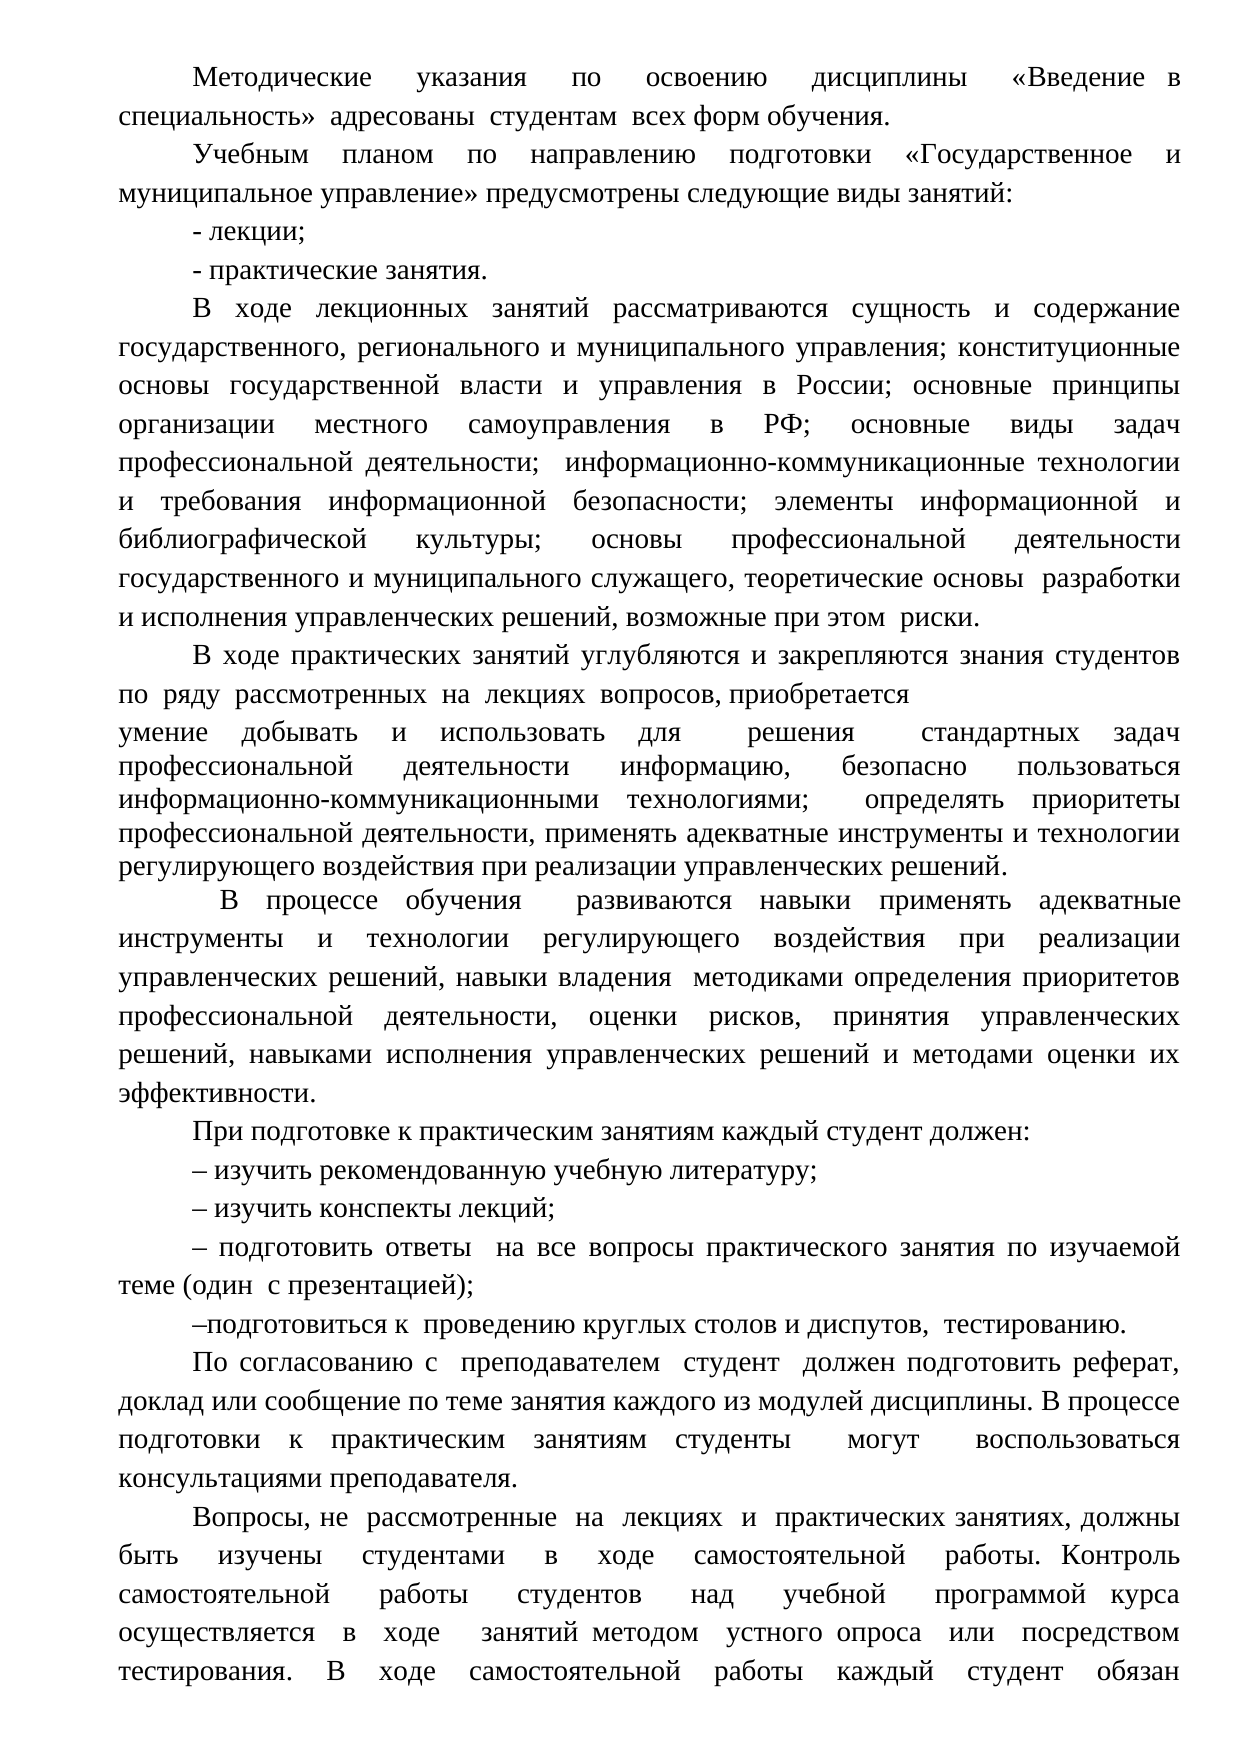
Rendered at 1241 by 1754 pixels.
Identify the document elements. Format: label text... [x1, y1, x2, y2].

text В ходе лекционных занятий рассматриваются сущность и содержание государственного, регионального и муниципального управления; конституционные основы государственной власти и управления в России; основные принципы организации местного самоуправления в РФ; основные виды задач профессиональной деятельности; информационно-коммуникационные технологии и требования информационной безопасности; элементы информационной и библиографической культуры; основы профессиональной деятельности государственного и муниципального служащего, теоретические основы разработки и исполнения управленческих решений, возможные при этом риски. [118, 290, 1181, 632]
text –подготовиться к проведению круглых столов и диспутов, тестированию. [118, 1306, 1181, 1339]
text – подготовить ответы на все вопросы практического занятия по изучаемой теме (один с презентацией); [118, 1229, 1181, 1301]
text Методические указания по освоению дисциплины «Введение в специальность» адресованы студентам всех форм обучения. [118, 59, 1181, 131]
text умение добывать и использовать для решения стандартных задач профессиональной деятельности информацию, безопасно пользоваться информационно-коммуникационными технологиями; определять приоритеты профессиональной деятельности, применять адекватные инструменты и технологии регулирующего воздействия при реализации управленческих решений. [118, 714, 1181, 882]
text – изучить рекомендованную учебную литературу; [118, 1152, 1181, 1185]
text По согласованию с преподавателем студент должен подготовить реферат, доклад или сообщение по теме занятия каждого из модулей дисциплины. В процессе подготовки к практическим занятиям студенты могут воспользоваться консультациями преподавателя. [118, 1344, 1181, 1494]
text - практические занятия. [118, 252, 1181, 285]
text В ходе практических занятий углубляются и закрепляются знания студентов по ряду рассмотренных на лекциях вопросов, приобретается [118, 637, 1181, 709]
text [118, 1499, 1181, 1686]
text - лекции; [118, 213, 1181, 247]
text При подготовке к практическим занятиям каждый студент должен: [118, 1113, 1181, 1147]
text В процессе обучения развиваются навыки применять адекватные инструменты и технологии регулирующего воздействия при реализации управленческих решений, навыки владения методиками определения приоритетов профессиональной деятельности, оценки рисков, принятия управленческих решений, навыками исполнения управленческих решений и методами оценки их эффективности. [118, 882, 1181, 1108]
text – изучить конспекты лекций; [118, 1190, 1181, 1224]
text Учебным планом по направлению подготовки «Государственное и муниципальное управление» предусмотрены следующие виды занятий: [118, 136, 1181, 208]
